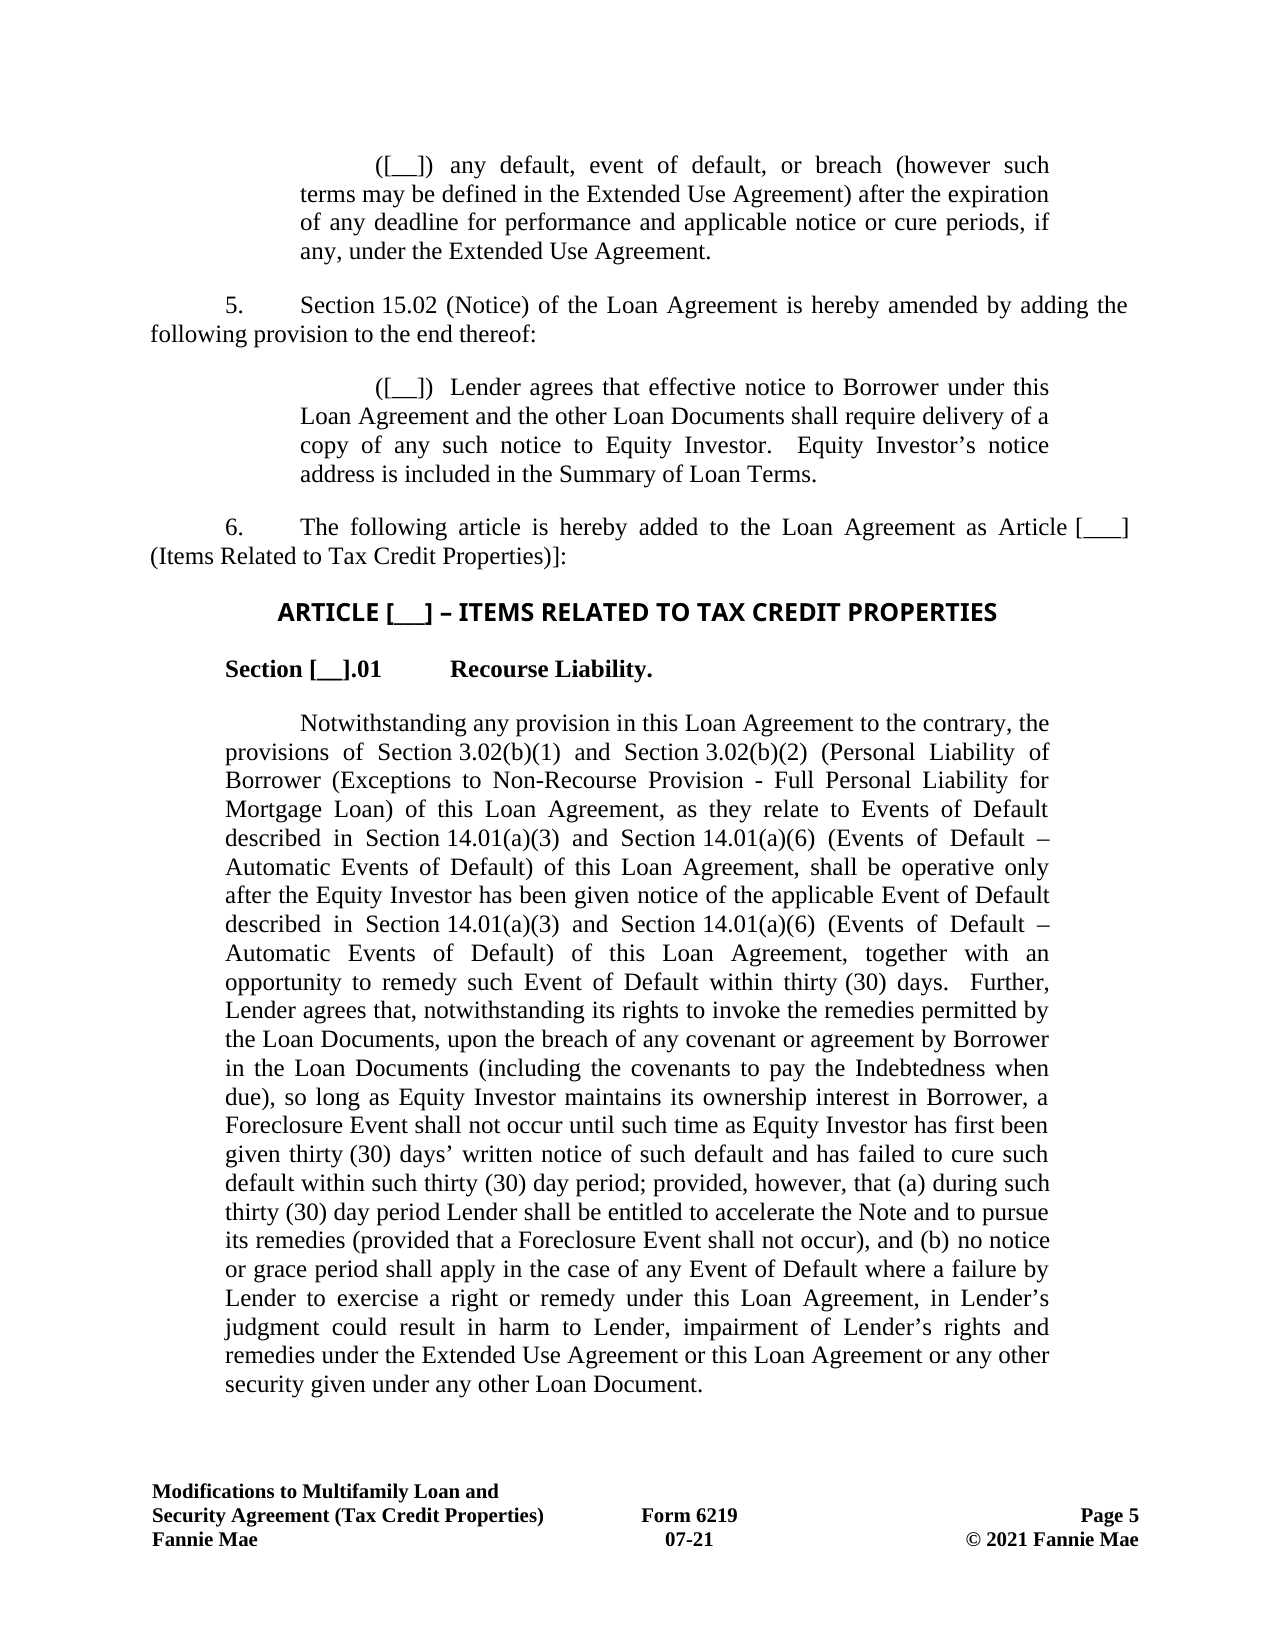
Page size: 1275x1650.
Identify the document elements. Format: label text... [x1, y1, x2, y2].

text ([__]) any default, event of default, or breach (however such terms may be defined in the Extended Use Agreement) after the expiration of any deadline for performance and applicable notice or cure periods, if any, under the Extended Use Agreement. [300, 150, 1050, 265]
text 5. Section 15.02 (Notice) of the Loan Agreement is hereby amended by adding the following provision to the end thereof: [150, 290, 1129, 347]
text ([__]) Lender agrees that effective notice to Borrower under this Loan Agreement and the other Loan Documents shall require delivery of a copy of any such notice to Equity Investor. Equity Investor’s notice address is included in the Summary of Loan Terms. [300, 372, 1050, 487]
text ARTICLE [___] – ITEMS RELATED TO TAX CREDIT PROPERTIES [225, 595, 1050, 629]
text Notwithstanding any provision in this Loan Agreement to the contrary, the provisions of Section 3.02(b)(1) and Section 3.02(b)(2) (Personal Liability of Borrower (Exceptions to Non-Recourse Provision - Full Personal Liability for Mortgage Loan) of this Loan Agreement, as they relate to Events of Default described in Section 14.01(a)(3) and Section 14.01(a)(6) (Events of Default – Automatic Events of Default) of this Loan Agreement, shall be operative only after the Equity Investor has been given notice of the applicable Event of Default described in Section 14.01(a)(3) and Section 14.01(a)(6) (Events of Default – Automatic Events of Default) of this Loan Agreement, together with an opportunity to remedy such Event of Default within thirty (30) days. Further, Lender agrees that, notwithstanding its rights to invoke the remedies permitted by the Loan Documents, upon the breach of any covenant or agreement by Borrower in the Loan Documents (including the covenants to pay the Indebtedness when due), so long as Equity Investor maintains its ownership interest in Borrower, a Foreclosure Event shall not occur until such time as Equity Investor has first been given thirty (30) days’ written notice of such default and has failed to cure such default within such thirty (30) day period; provided, however, that (a) during such thirty (30) day period Lender shall be entitled to accelerate the Note and to pursue its remedies (provided that a Foreclosure Event shall not occur), and (b) no notice or grace period shall apply in the case of any Event of Default where a failure by Lender to exercise a right or remedy under this Loan Agreement, in Lender’s judgment could result in harm to Lender, impairment of Lender’s rights and remedies under the Extended Use Agreement or this Loan Agreement or any other security given under any other Loan Document. [225, 708, 1050, 1398]
text 6. The following article is hereby added to the Loan Agreement as Article [___] (Items Related to Tax Credit Properties)]: [150, 512, 1129, 570]
text Section [__].01 Recourse Liability. [225, 654, 1050, 683]
